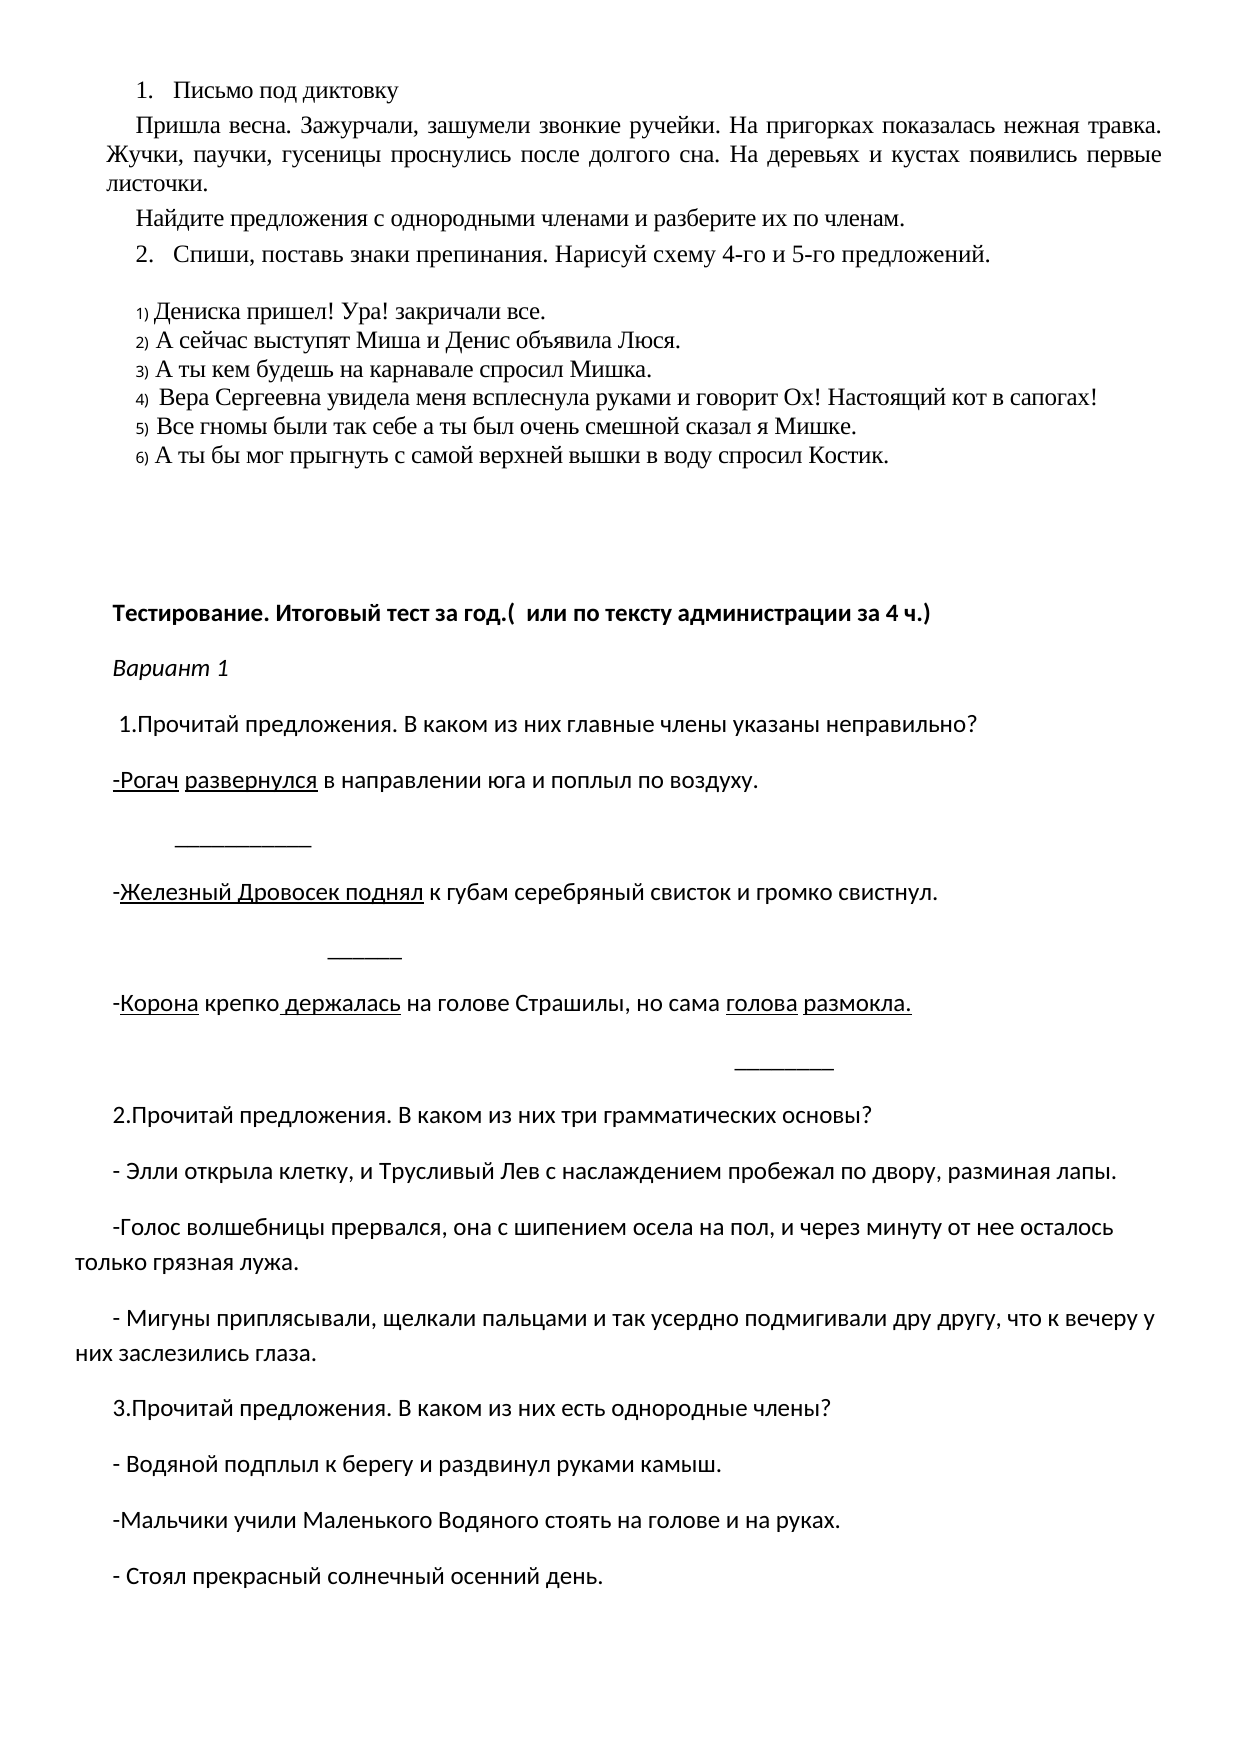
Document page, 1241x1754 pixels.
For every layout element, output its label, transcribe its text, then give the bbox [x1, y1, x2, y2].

text Найдите предложения с однородными членами и разберите их по членам. [106, 203, 1163, 232]
text - Мигуны приплясывали, щелкали пальцами и так усердно подмигивали дру другу, что к вечеру у них заслезились глаза. [75, 1302, 1165, 1367]
text 3.Прочитай предложения. В каком из них есть однородные члены? [75, 1392, 1165, 1423]
list Все гномы были так себе а ты был очень смешной сказал я Мишке. [106, 411, 1165, 440]
text -Голос волшебницы прервался, она с шипением осела на пол, и через минуту от нее осталось только грязная лужа. [75, 1211, 1165, 1276]
list А ты бы мог прыгнуть с самой верхней вышки в воду спросил Костик. [106, 440, 1165, 469]
list Дениска пришел! Ура! закричали все. [106, 296, 1165, 325]
list А сейчас выступят Миша и Денис объявила Люся. [106, 325, 1165, 354]
text ________ [75, 1043, 1165, 1074]
list Вера Сергеевна увидела меня всплеснула руками и говорит Ох! Настоящий кот в сапогах! [106, 382, 1163, 411]
text Пришла весна. Зажурчали, зашумели звонкие ручейки. На пригорках показалась нежная травка. Жучки, паучки, гусеницы проснулись после долгого сна. На деревьях и кустах появились первые листочки. [106, 110, 1163, 197]
text Тестирование. Итоговый тест за год.( или по тексту администрации за 4 ч.) [75, 597, 1165, 627]
list Спиши, поставь знаки препинания. Нарисуй схему 4-го и 5-го предложений. [135, 239, 1163, 267]
text ___________ [75, 820, 1165, 851]
text 2.Прочитай предложения. В каком из них три грамматических основы? [75, 1099, 1165, 1130]
text -Железный Дровосек поднял к губам серебряный свисток и громко свистнул. [75, 876, 1165, 906]
text Вариант 1 [75, 652, 1165, 683]
text -Мальчики учили Маленького Водяного стоять на голове и на руках. [75, 1504, 1165, 1535]
text -Корона крепко держалась на голове Страшилы, но сама голова размокла. [75, 987, 1165, 1018]
text - Стоял прекрасный солнечный осенний день. [75, 1560, 1165, 1591]
text - Элли открыла клетку, и Трусливый Лев с наслаждением пробежал по двору, разминая лапы. [75, 1155, 1165, 1186]
text ______ [75, 932, 1165, 962]
list А ты кем будешь на карнавале спросил Мишка. [106, 354, 1165, 382]
text -Рогач развернулся в направлении юга и поплыл по воздуху. [75, 764, 1165, 795]
text 1.Прочитай предложения. В каком из них главные члены указаны неправильно? [75, 708, 1165, 739]
text - Водяной подплыл к берегу и раздвинул руками камыш. [75, 1448, 1165, 1479]
list Письмо под диктовку [135, 75, 1163, 104]
